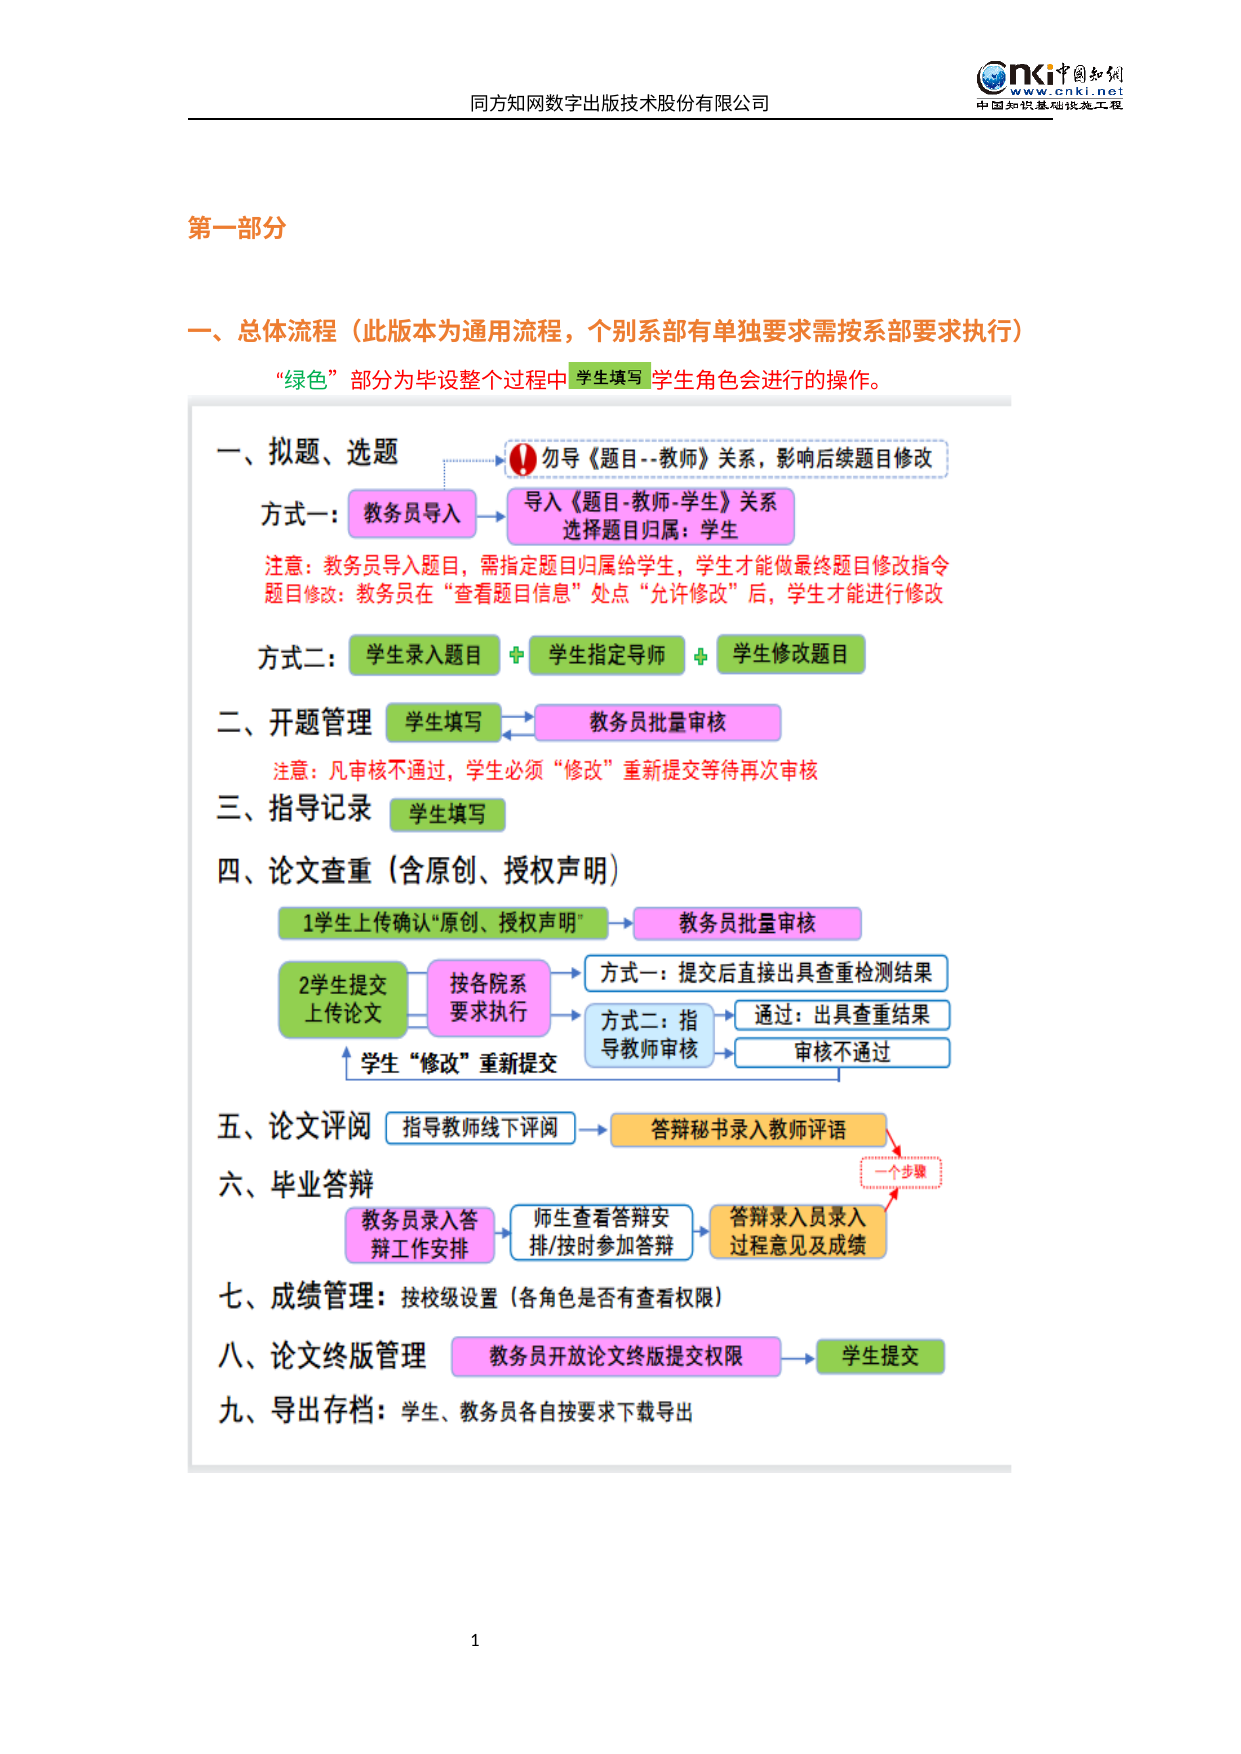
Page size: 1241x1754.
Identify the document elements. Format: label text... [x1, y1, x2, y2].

subtitle 第一部分 [187, 194, 1053, 259]
text “绿色”部分为毕设整个过程中学生角色会进行的操作。 [231, 362, 1053, 395]
picture [568, 362, 652, 389]
picture [976, 61, 1123, 110]
picture [187, 395, 1012, 1473]
subtitle 一、总体流程（此版本为通用流程，个别系部有单独要求需按系部要求执行） [187, 297, 1053, 362]
